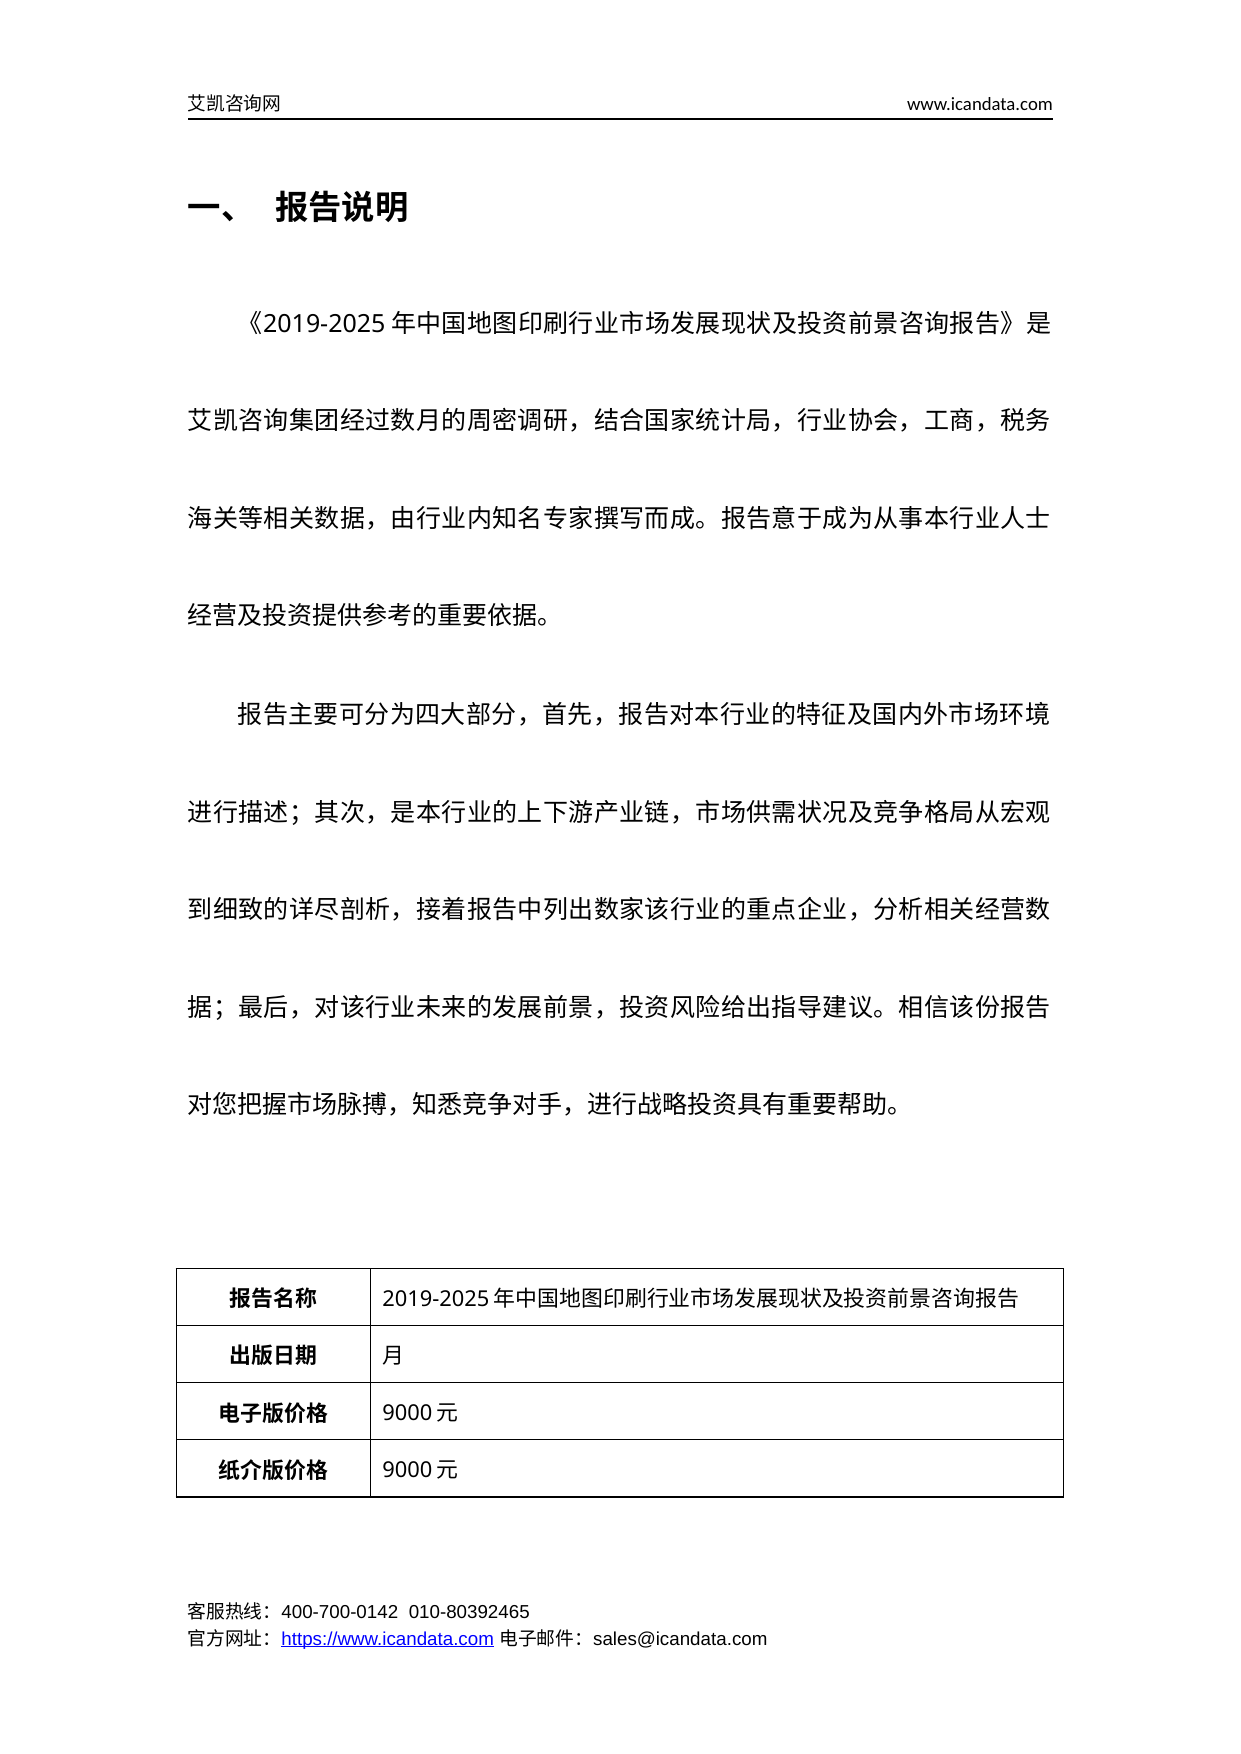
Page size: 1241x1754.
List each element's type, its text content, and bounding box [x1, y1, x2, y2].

text 报告主要可分为四大部分，首先，报告对本行业的特征及国内外市场环境进行描述；其次，是本行业的上下游产业链，市场供需状况及竞争格局从宏观到细致的详尽剖析，接着报告中列出数家该行业的重点企业，分析相关经营数据；最后，对该行业未来的发展前景，投资风险给出指导建议。相信该份报告对您把握市场脉搏，知悉竞争对手，进行战略投资具有重要帮助。 [187, 681, 1053, 1136]
table_header 2019-2025年中国地图印刷行业市场发展现状及投资前景咨询报告 [371, 1269, 1063, 1325]
table_cell 纸介版价格 [177, 1440, 370, 1496]
subtitle 报告说明 [187, 172, 1053, 237]
table_cell 9000元 [371, 1383, 1063, 1439]
table_cell 电子版价格 [177, 1383, 370, 1439]
table_cell 出版日期 [177, 1326, 370, 1382]
table_header 报告名称 [177, 1269, 370, 1325]
table_cell 9000元 [371, 1440, 1063, 1496]
table_cell 月 [371, 1326, 1063, 1382]
text 《2019-2025年中国地图印刷行业市场发展现状及投资前景咨询报告》是艾凯咨询集团经过数月的周密调研，结合国家统计局，行业协会，工商，税务海关等相关数据，由行业内知名专家撰写而成。报告意于成为从事本行业人士经营及投资提供参考的重要依据。 [187, 289, 1053, 646]
